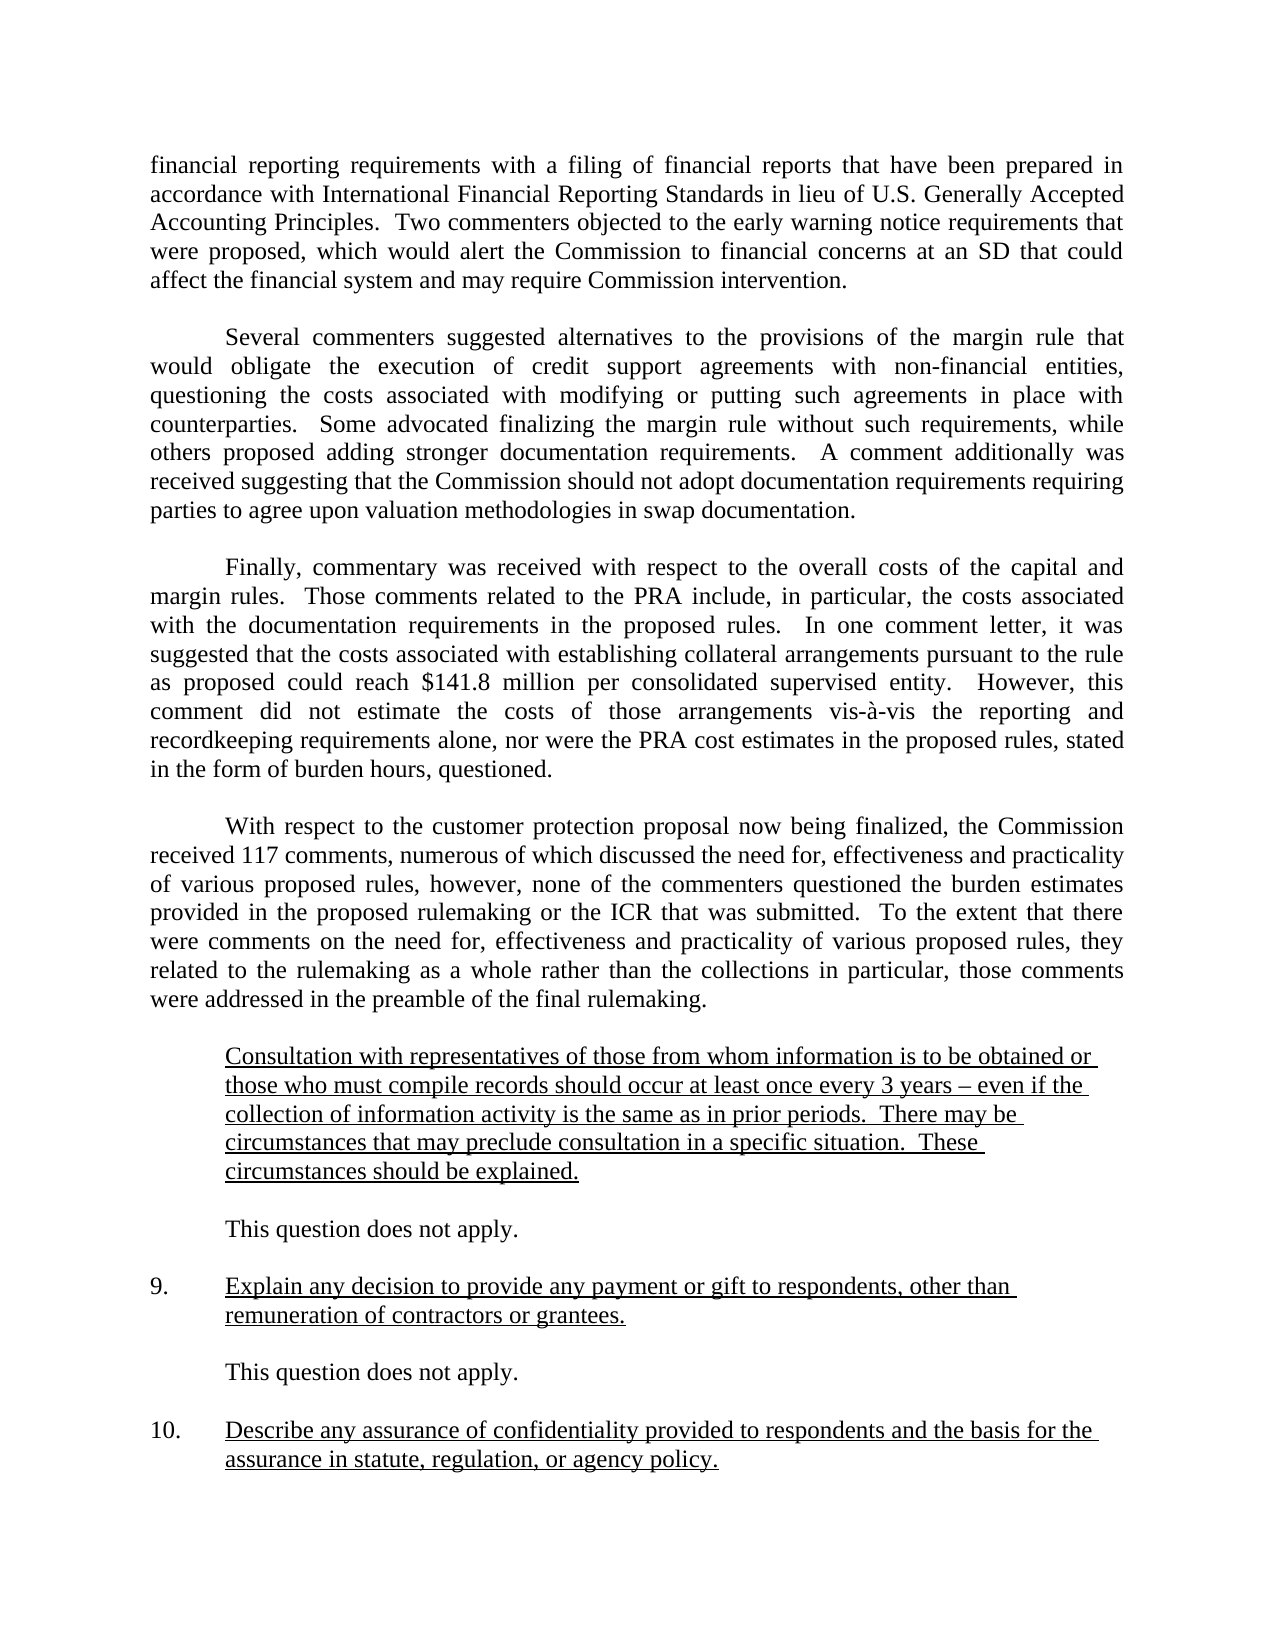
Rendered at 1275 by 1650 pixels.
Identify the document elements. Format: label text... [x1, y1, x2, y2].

text Several commenters suggested alternatives to the provisions of the margin rule that would obligate the execution of credit support agreements with non-financial entities, questioning the costs associated with modifying or putting such agreements in place with counterparties. Some advocated finalizing the margin rule without such requirements, while others proposed adding stronger documentation requirements. A comment additionally was received suggesting that the Commission should not adopt documentation requirements requiring parties to agree upon valuation methodologies in swap documentation. [150, 322, 1125, 524]
text Finally, commentary was received with respect to the overall costs of the capital and margin rules. Those comments related to the PRA include, in particular, the costs associated with the documentation requirements in the proposed rules. In one comment letter, it was suggested that the costs associated with establishing collateral arrangements pursuant to the rule as proposed could reach $141.8 million per consolidated supervised entity. However, this comment did not estimate the costs of those arrangements vis-à-vis the reporting and recordkeeping requirements alone, nor were the PRA cost estimates in the proposed rules, stated in the form of burden hours, questioned. [150, 552, 1125, 782]
text This question does not apply. [150, 1357, 1125, 1386]
text 9. Explain any decision to provide any payment or gift to respondents, other than remuneration of contractors or grantees. [150, 1271, 1125, 1329]
text This question does not apply. [150, 1214, 1125, 1242]
text With respect to the customer protection proposal now being finalized, the Commission received 117 comments, numerous of which discussed the need for, effectiveness and practicality of various proposed rules, however, none of the commenters questioned the burden estimates provided in the proposed rulemaking or the ICR that was submitted. To the extent that there were comments on the need for, effectiveness and practicality of various proposed rules, they related to the rulemaking as a whole rather than the collections in particular, those comments were addressed in the preamble of the final rulemaking. [150, 811, 1125, 1012]
text Consultation with representatives of those from whom information is to be obtained or those who must compile records should occur at least once every 3 years – even if the collection of information activity is the same as in prior periods. There may be circumstances that may preclude consultation in a specific situation. These circumstances should be explained. [150, 1041, 1125, 1185]
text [150, 150, 1125, 294]
text 10. Describe any assurance of confidentiality provided to respondents and the basis for the assurance in statute, regulation, or agency policy. [150, 1415, 1125, 1472]
